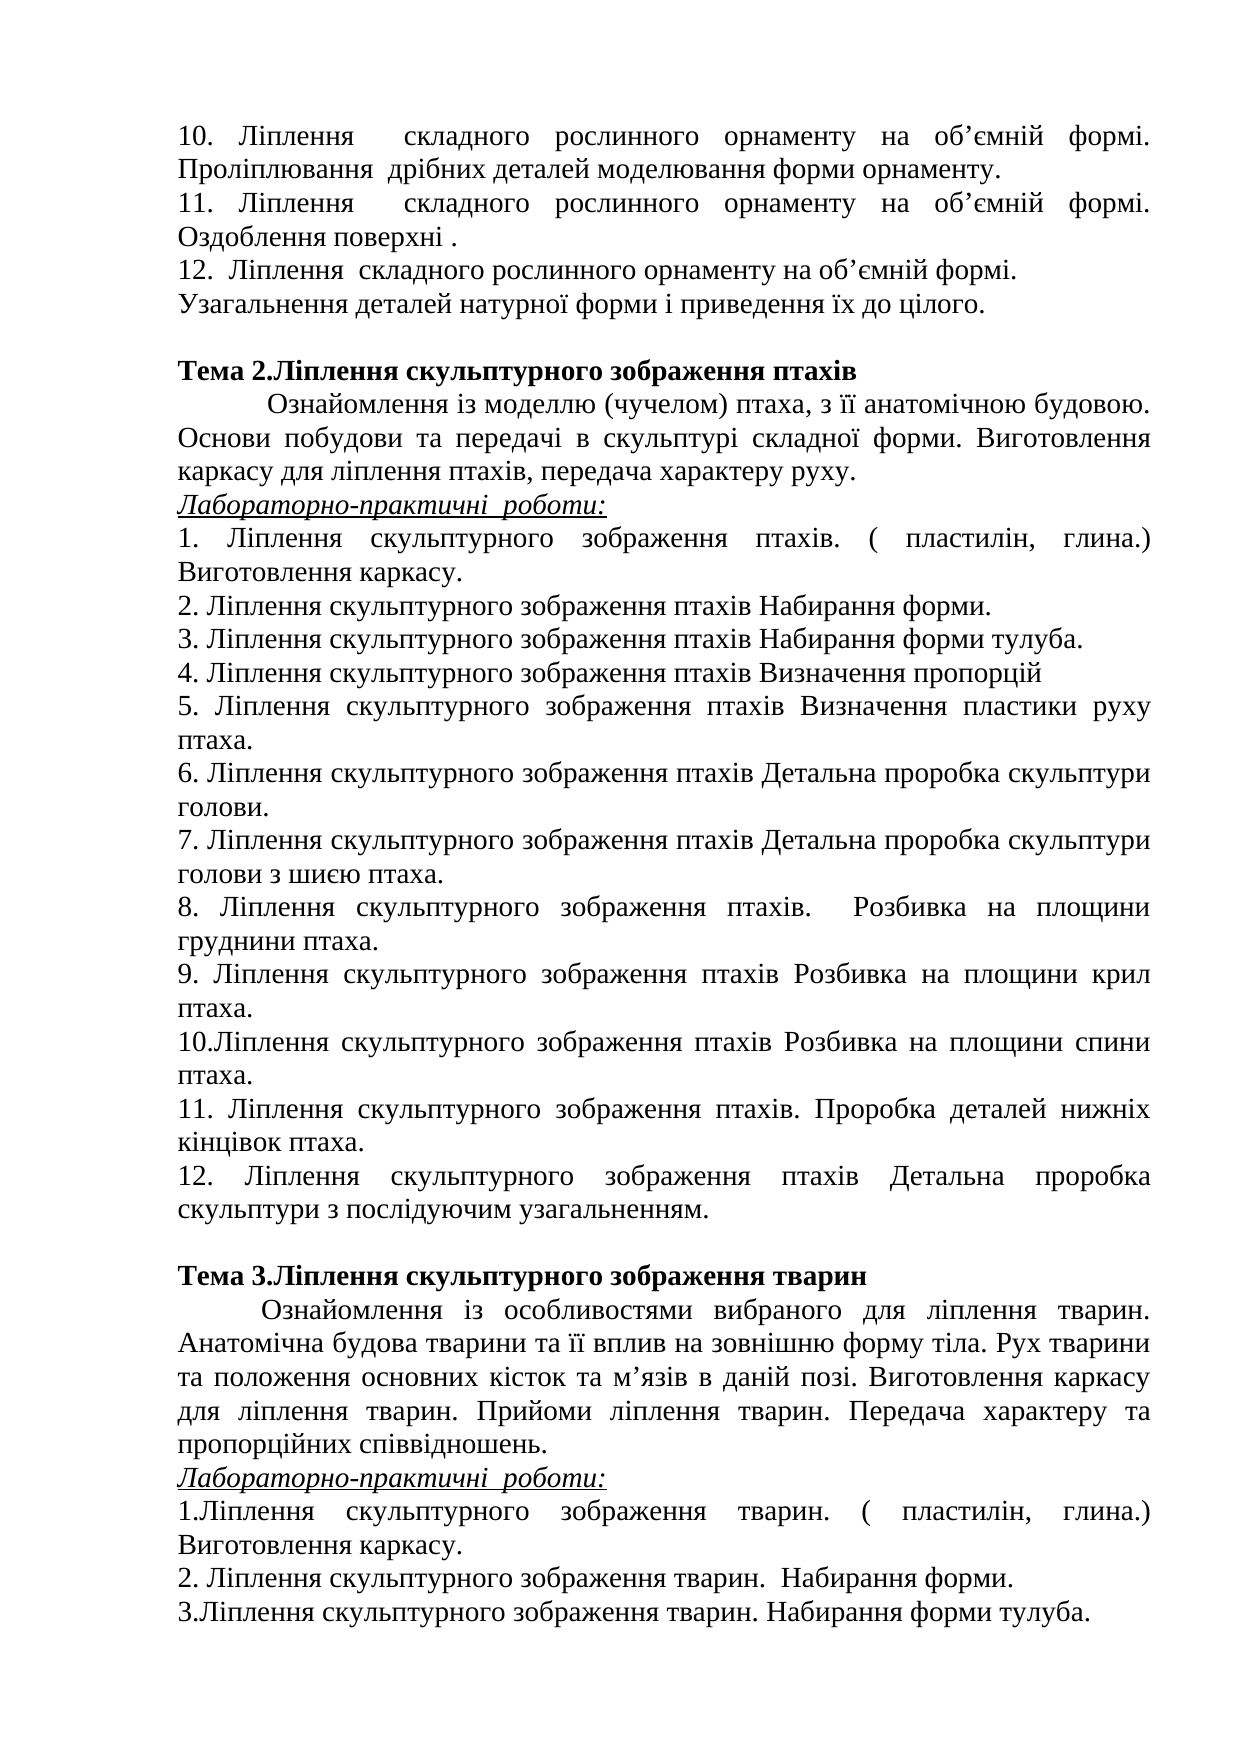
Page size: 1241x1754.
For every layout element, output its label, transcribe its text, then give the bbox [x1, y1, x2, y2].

text Тема 2.Ліплення скульптурного зображення птахів [177, 353, 1152, 386]
text 5. Ліплення скульптурного зображення птахів Визначення пластики руху птаха. [177, 688, 1152, 755]
text 3. Ліплення скульптурного зображення птахів Набирання форми тулуба. [177, 621, 1152, 655]
text 12. Ліплення складного рослинного орнаменту на об’ємній формі. [177, 252, 1152, 286]
text Узагальнення деталей натурної форми і приведення їх до цілого. [177, 286, 1152, 319]
text 7. Ліплення скульптурного зображення птахів Детальна проробка скульптури голови з шиєю птаха. [177, 822, 1152, 889]
text Ознайомлення із моделлю (чучелом) птаха, з її анатомічною будовою. Основи побудови та передачі в скульптурі складної форми. Виготовлення каркасу для ліплення птахів, передача характеру руху. [177, 386, 1152, 487]
text 1. Ліплення скульптурного зображення птахів. ( пластилін, глина.) Виготовлення каркасу. [177, 521, 1152, 588]
text 11. Ліплення скульптурного зображення птахів. Проробка деталей нижніх кінцівок птаха. [177, 1091, 1152, 1158]
text 2. Ліплення скульптурного зображення птахів Набирання форми. [177, 588, 1152, 621]
text 9. Ліплення скульптурного зображення птахів Розбивка на площини крил птаха. [177, 957, 1152, 1024]
text Ознайомлення із особливостями вибраного для ліплення тварин. Анатомічна будова тварини та її вплив на зовнішню форму тіла. Рух тварини та положення основних кісток та м’язів в даній позі. Виготовлення каркасу для ліплення тварин. Прийоми ліплення тварин. Передача характеру та пропорційних співвідношень. [177, 1292, 1152, 1460]
text 12. Ліплення скульптурного зображення птахів Детальна проробка скульптури з послідуючим узагальненням. [177, 1158, 1152, 1225]
text 4. Ліплення скульптурного зображення птахів Визначення пропорцій [177, 655, 1152, 688]
text 8. Ліплення скульптурного зображення птахів. Розбивка на площини груднини птаха. [177, 889, 1152, 957]
text 3.Ліплення скульптурного зображення тварин. Набирання форми тулуба. [177, 1594, 1152, 1627]
text Лабораторно-практичні роботи: [177, 1460, 1152, 1493]
text Лабораторно-практичні роботи: [177, 487, 1152, 521]
text 11. Ліплення складного рослинного орнаменту на об’ємній формі. Оздоблення поверхні . [177, 185, 1152, 252]
text 1.Ліплення скульптурного зображення тварин. ( пластилін, глина.) Виготовлення каркасу. [177, 1493, 1152, 1560]
text 2. Ліплення скульптурного зображення тварин. Набирання форми. [177, 1560, 1152, 1594]
text Тема 3.Ліплення скульптурного зображення тварин [177, 1258, 1152, 1292]
text 6. Ліплення скульптурного зображення птахів Детальна проробка скульптури голови. [177, 755, 1152, 822]
text 10. Ліплення складного рослинного орнаменту на об’ємній формі. Проліплювання дрібних деталей моделювання форми орнаменту. [177, 118, 1152, 185]
text 10.Ліплення скульптурного зображення птахів Розбивка на площини спини птаха. [177, 1024, 1152, 1091]
